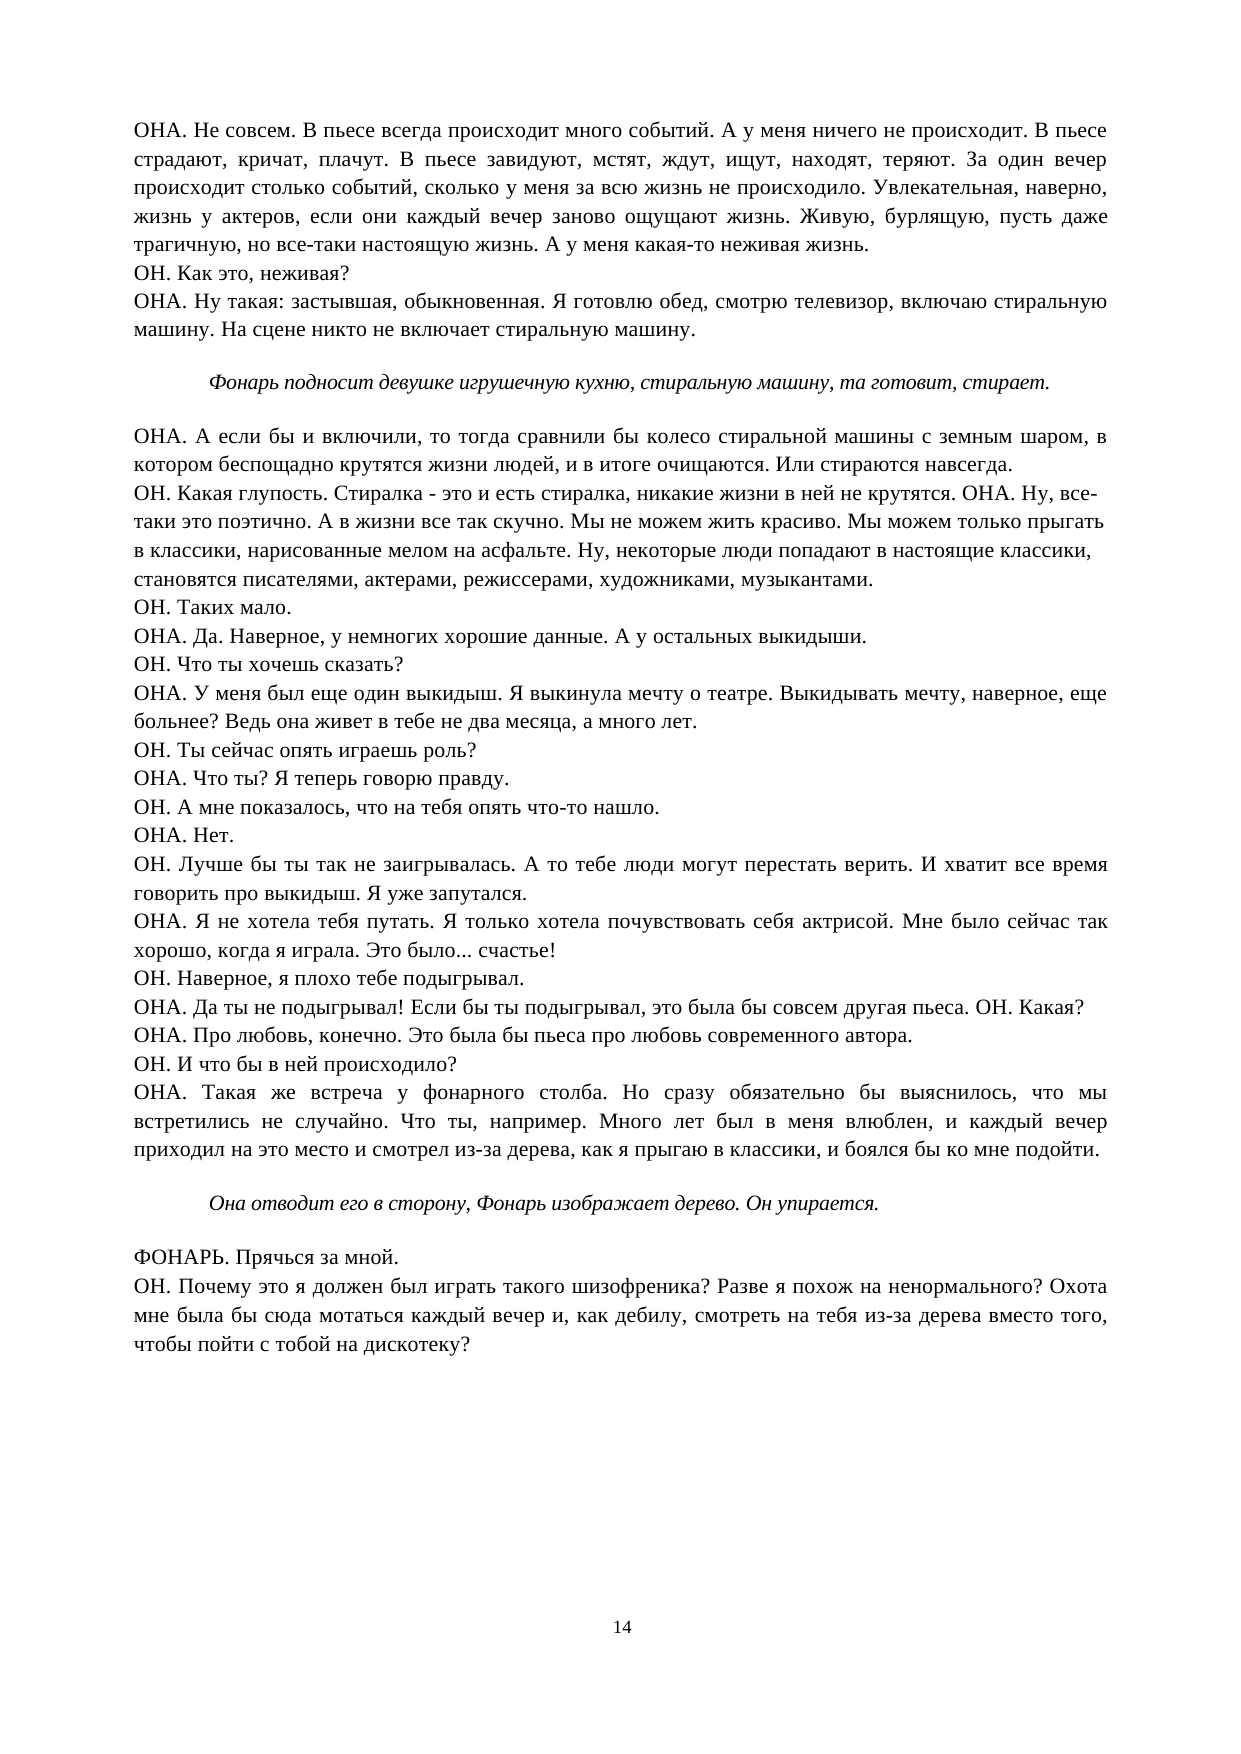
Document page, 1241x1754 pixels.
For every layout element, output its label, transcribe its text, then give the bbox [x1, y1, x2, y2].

text ОН. И что бы в ней происходило? [134, 1048, 1112, 1077]
text ОНА. Да. Наверное, у немногих хорошие данные. А у остальных выкидыши. [134, 620, 1112, 649]
text ОН. Таких мало. [134, 592, 1112, 620]
text ОНА. Про любовь, конечно. Это была бы пьеса про любовь современного автора. [134, 1020, 1112, 1048]
text ОНА. Я не хотела тебя путать. Я только хотела почувствовать себя актрисой. Мне было сейчас так хорошо, когда я играла. Это было... счастье! [134, 906, 1109, 963]
text ОНА. А если бы и включили, то тогда сравнили бы колесо стиральной машины с земным шаром, в котором беспощадно крутятся жизни людей, и в итоге очищаются. Или стираются навсегда. [134, 421, 1109, 478]
text Фонарь подносит девушке игрушечную кухню, стиральную машину, та готовит, стирает. [134, 366, 1109, 395]
text ОН. А мне показалось, что на тебя опять что-то нашло. [134, 792, 1112, 820]
text ОНА. Не совсем. В пьесе всегда происходит много событий. А у меня ничего не происходит. В пьесе страдают, кричат, плачут. В пьесе завидуют, мстят, ждут, ищут, находят, теряют. За один вечер происходит столько событий, сколько у меня за всю жизнь не происходило. Увлекательная, наверно, жизнь у актеров, если они каждый вечер заново ощущают жизнь. Живую, бурлящую, пусть даже трагичную, но все-таки настоящую жизнь. А у меня какая-то неживая жизнь. [134, 114, 1109, 257]
text 14 [613, 1618, 632, 1637]
text ОНА. Ну такая: застывшая, обыкновенная. Я готовлю обед, смотрю телевизор, включаю стиральную машину. На сцене никто не включает стиральную машину. [134, 286, 1109, 342]
text Она отводит его в сторону, Фонарь изображает дерево. Он упирается. [134, 1193, 1112, 1215]
text ОН. Как это, неживая? [134, 257, 1112, 286]
text ОН. Лучше бы ты так не заигрывалась. А то тебе люди могут перестать верить. И хватит все время говорить про выкидыш. Я уже запутался. [134, 849, 1109, 906]
text ОНА. Что ты? Я теперь говорю правду. [134, 763, 1112, 792]
text ОН. Ты сейчас опять играешь роль? [134, 734, 1112, 763]
text ОНА. У меня был еще один выкидыш. Я выкинула мечту о театре. Выкидывать мечту, наверное, еще больнее? Ведь она живет в тебе не два месяца, а много лет. [134, 677, 1109, 734]
text ОН. Какая глупость. Стиралка - это и есть стиралка, никакие жизни в ней не крутятся. ОНА. Ну, все-таки это поэтично. А в жизни все так скучно. Мы не можем жить красиво. Мы можем только прыгать в классики, нарисованные мелом на асфальте. Ну, некоторые люди попадают в настоящие классики, становятся писателями, актерами, режиссерами, художниками, музыкантами. [134, 478, 1109, 592]
text ОН. Что ты хочешь сказать? [134, 649, 1112, 677]
text ОНА. Да ты не подыгрывал! Если бы ты подыгрывал, это была бы совсем другая пьеса. ОН. Какая? [134, 991, 1109, 1020]
text ОНА. Такая же встреча у фонарного столба. Но сразу обязательно бы выяснилось, что мы встретились не случайно. Что ты, например. Много лет был в меня влюблен, и каждый вечер приходил на это место и смотрел из-за дерева, как я прыгаю в классики, и боялся бы ко мне подойти. [134, 1077, 1109, 1163]
text ФОНАРЬ. Прячься за мной. [134, 1242, 1112, 1271]
text ОНА. Нет. [134, 820, 1112, 849]
text ОН. Почему это я должен был играть такого шизофреника? Разве я похож на ненормального? Охота мне была бы сюда мотаться каждый вечер и, как дебилу, смотреть на тебя из-за дерева вместо того, чтобы пойти с тобой на дискотеку? [134, 1271, 1109, 1357]
text ОН. Наверное, я плохо тебе подыгрывал. [134, 963, 1112, 991]
